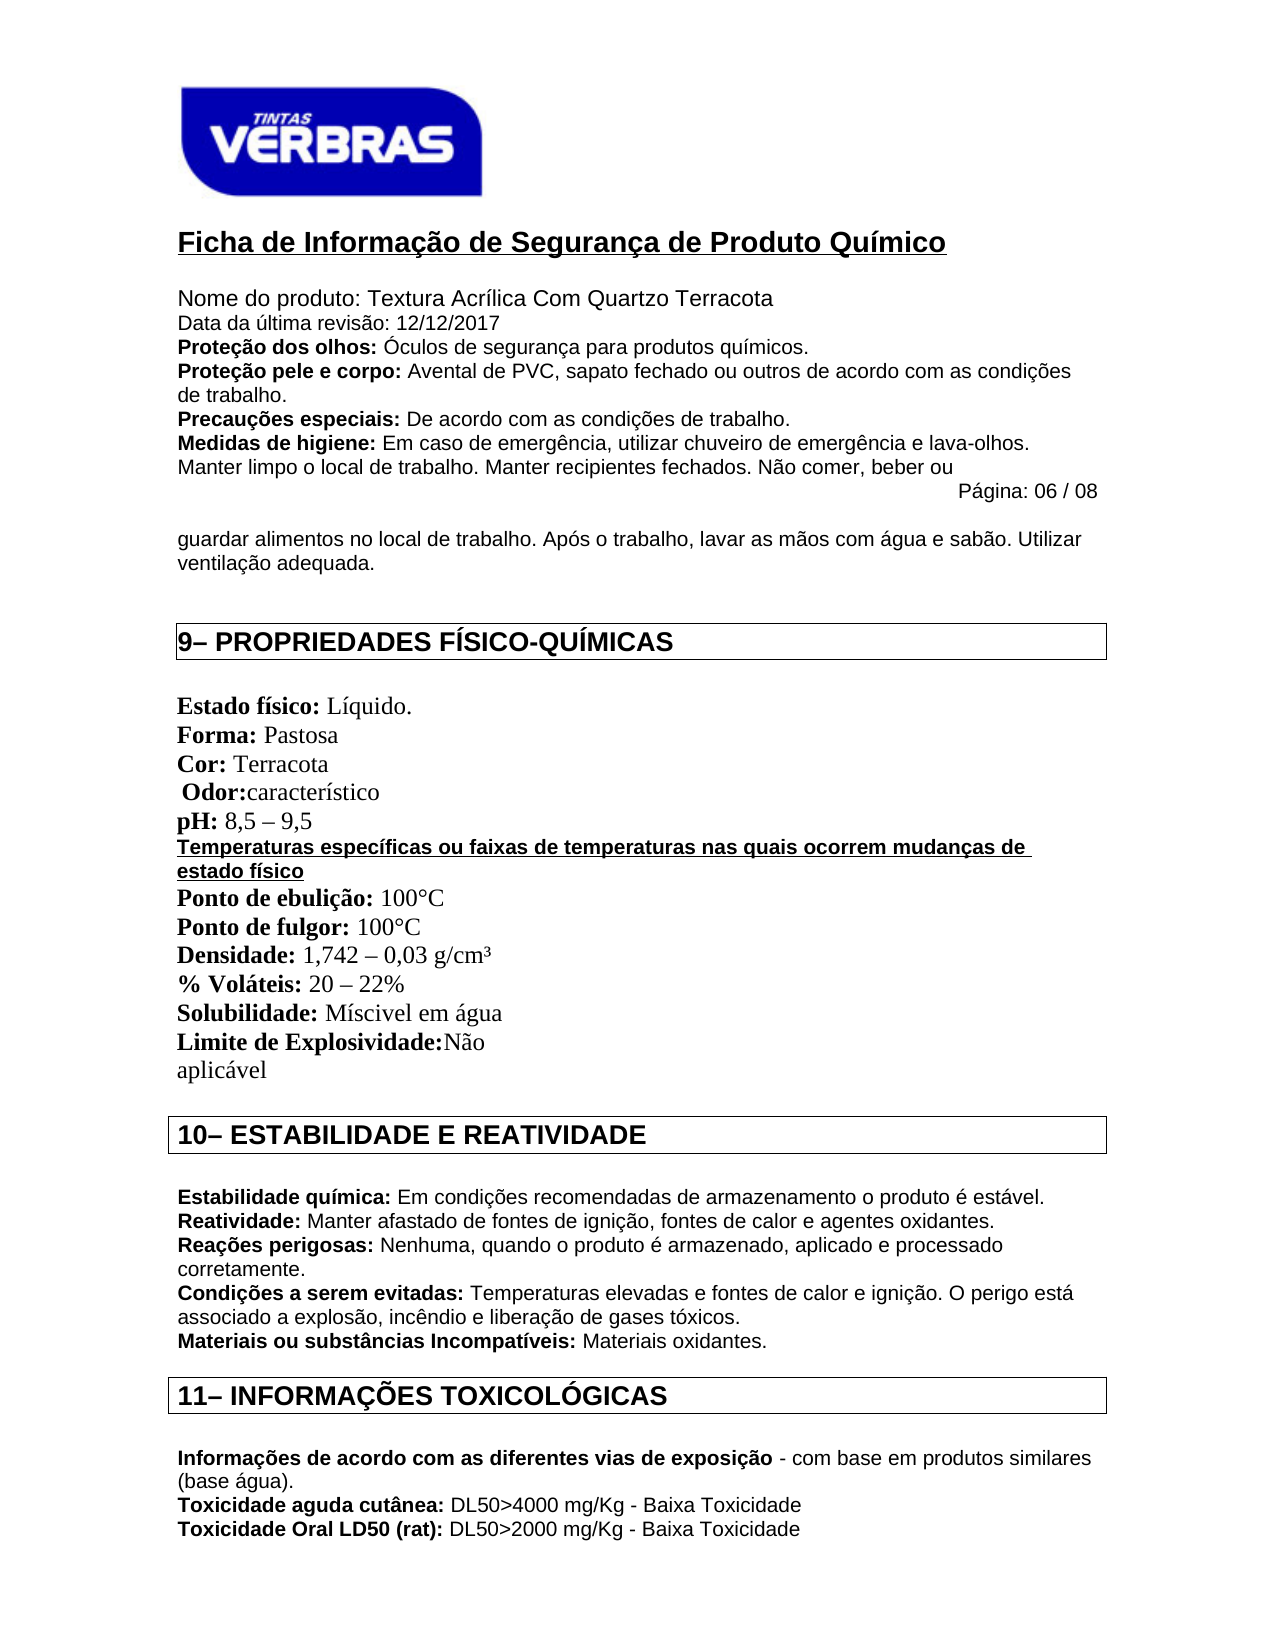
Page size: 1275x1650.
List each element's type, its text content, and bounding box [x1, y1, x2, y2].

text % Voláteis: 20 – 22% [177, 969, 1098, 998]
text 10– ESTABILIDADE E REATIVIDADE [169, 1117, 1106, 1153]
text 9– PROPRIEDADES FÍSICO-QUÍMICAS [177, 624, 1106, 659]
text guardar alimentos no local de trabalho. Após o trabalho, lavar as mãos com água e sabão. Utilizar ventilação adequada. [177, 527, 1098, 574]
text Condições a serem evitadas: Temperaturas elevadas e fontes de calor e ignição. O perigo está associado a explosão, incêndio e liberação de gases tóxicos. [177, 1281, 1098, 1329]
text 11– INFORMAÇÕES TOXICOLÓGICAS [169, 1378, 1106, 1413]
text Página: 06 / 08 [177, 479, 1098, 503]
text Solubilidade: Míscivel em água Limite de Explosividade:Não aplicável [177, 998, 552, 1084]
text Estabilidade química: Em condições recomendadas de armazenamento o produto é estável. [177, 1185, 1098, 1209]
text Materiais ou substâncias Incompatíveis: Materiais oxidantes. [177, 1329, 1098, 1353]
subtitle Temperaturas específicas ou faixas de temperaturas nas quais ocorrem mudanças de estado físico [177, 835, 1098, 883]
text Toxicidade aguda cutânea: DL50>4000 mg/Kg - Baixa Toxicidade [177, 1493, 1098, 1517]
text Toxicidade Oral LD50 (rat): DL50>2000 mg/Kg - Baixa Toxicidade [177, 1517, 1098, 1541]
text Reações perigosas: Nenhuma, quando o produto é armazenado, aplicado e processado [177, 1233, 1098, 1257]
text Medidas de higiene: Em caso de emergência, utilizar chuveiro de emergência e lava-olhos. Manter limpo o local de trabalho. Manter recipientes fechados. Não comer, beber ou [177, 431, 1098, 479]
text Proteção pele e corpo: Avental de PVC, sapato fechado ou outros de acordo com as condições de trabalho. [177, 359, 1098, 407]
text Reatividade: Manter afastado de fontes de ignição, fontes de calor e agentes oxidantes. [177, 1209, 1098, 1233]
text Cor: Terracota [177, 749, 416, 777]
text Densidade: 1,742 – 0,03 g/cm³ [177, 940, 1098, 969]
text Ponto de fulgor: 100°C [177, 912, 1098, 940]
text Odor:característico pH: 8,5 – 9,5 [177, 777, 416, 835]
text Estado físico: Líquido. [177, 691, 1098, 720]
text Informações de acordo com as diferentes vias de exposição - com base em produtos similares (base água). [177, 1445, 1098, 1493]
text Proteção dos olhos: Óculos de segurança para produtos químicos. [177, 335, 1098, 359]
text corretamente. [177, 1257, 1098, 1281]
picture [177, 73, 487, 216]
text Forma: Pastosa [177, 720, 1098, 749]
text Precauções especiais: De acordo com as condições de trabalho. [177, 407, 1098, 431]
text Ponto de ebulição: 100°C [177, 883, 1098, 912]
